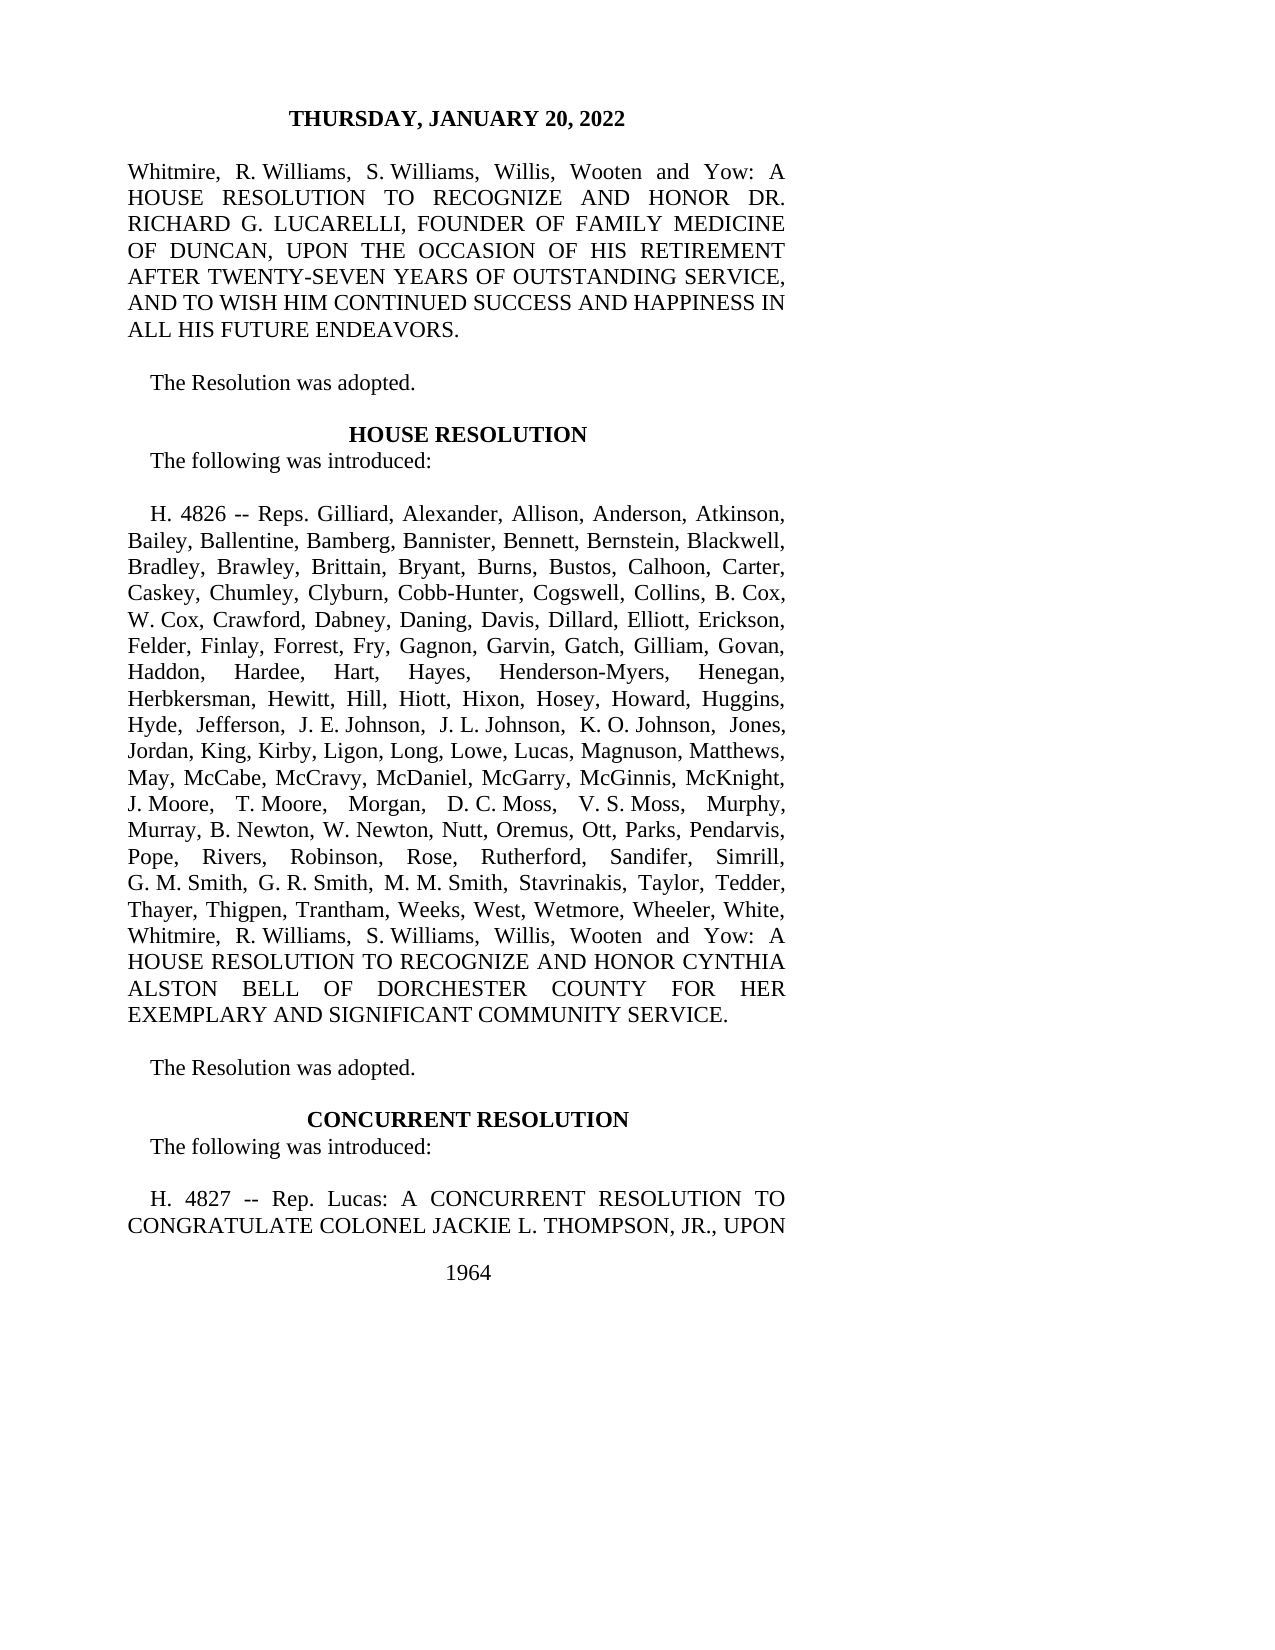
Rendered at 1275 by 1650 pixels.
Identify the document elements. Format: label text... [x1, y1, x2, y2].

text CONCURRENT RESOLUTION [127, 1106, 786, 1133]
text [127, 158, 786, 342]
text HOUSE RESOLUTION [127, 421, 786, 448]
text The following was introduced: [127, 448, 786, 474]
text The following was introduced: [127, 1133, 786, 1159]
text The Resolution was adopted. [127, 368, 786, 395]
text H. 4826 -- Reps. Gilliard, Alexander, Allison, Anderson, Atkinson, Bailey, Ballentine, Bamberg, Bannister, Bennett, Bernstein, Blackwell, Bradley, Brawley, Brittain, Bryant, Burns, Bustos, Calhoon, Carter, Caskey, Chumley, Clyburn, Cobb-Hunter, Cogswell, Collins, B. Cox, W. Cox, Crawford, Dabney, Daning, Davis, Dillard, Elliott, Erickson, Felder, Finlay, Forrest, Fry, Gagnon, Garvin, Gatch, Gilliam, Govan, Haddon, Hardee, Hart, Hayes, Henderson-Myers, Henegan, Herbkersman, Hewitt, Hill, Hiott, Hixon, Hosey, Howard, Huggins, Hyde, Jefferson, J. E. Johnson, J. L. Johnson, K. O. Johnson, Jones, Jordan, King, Kirby, Ligon, Long, Lowe, Lucas, Magnuson, Matthews, May, McCabe, McCravy, McDaniel, McGarry, McGinnis, McKnight, J. Moore, T. Moore, Morgan, D. C. Moss, V. S. Moss, Murphy, Murray, B. Newton, W. Newton, Nutt, Oremus, Ott, Parks, Pendarvis, Pope, Rivers, Robinson, Rose, Rutherford, Sandifer, Simrill, G. M. Smith, G. R. Smith, M. M. Smith, Stavrinakis, Taylor, Tedder, Thayer, Thigpen, Trantham, Weeks, West, Wetmore, Wheeler, White, Whitmire, R. Williams, S. Williams, Willis, Wooten and Yow: A HOUSE RESOLUTION TO RECOGNIZE AND HONOR CYNTHIA ALSTON BELL OF DORCHESTER COUNTY FOR HER EXEMPLARY AND SIGNIFICANT COMMUNITY SERVICE. [127, 500, 786, 1027]
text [127, 1186, 786, 1238]
text The Resolution was adopted. [127, 1054, 786, 1080]
